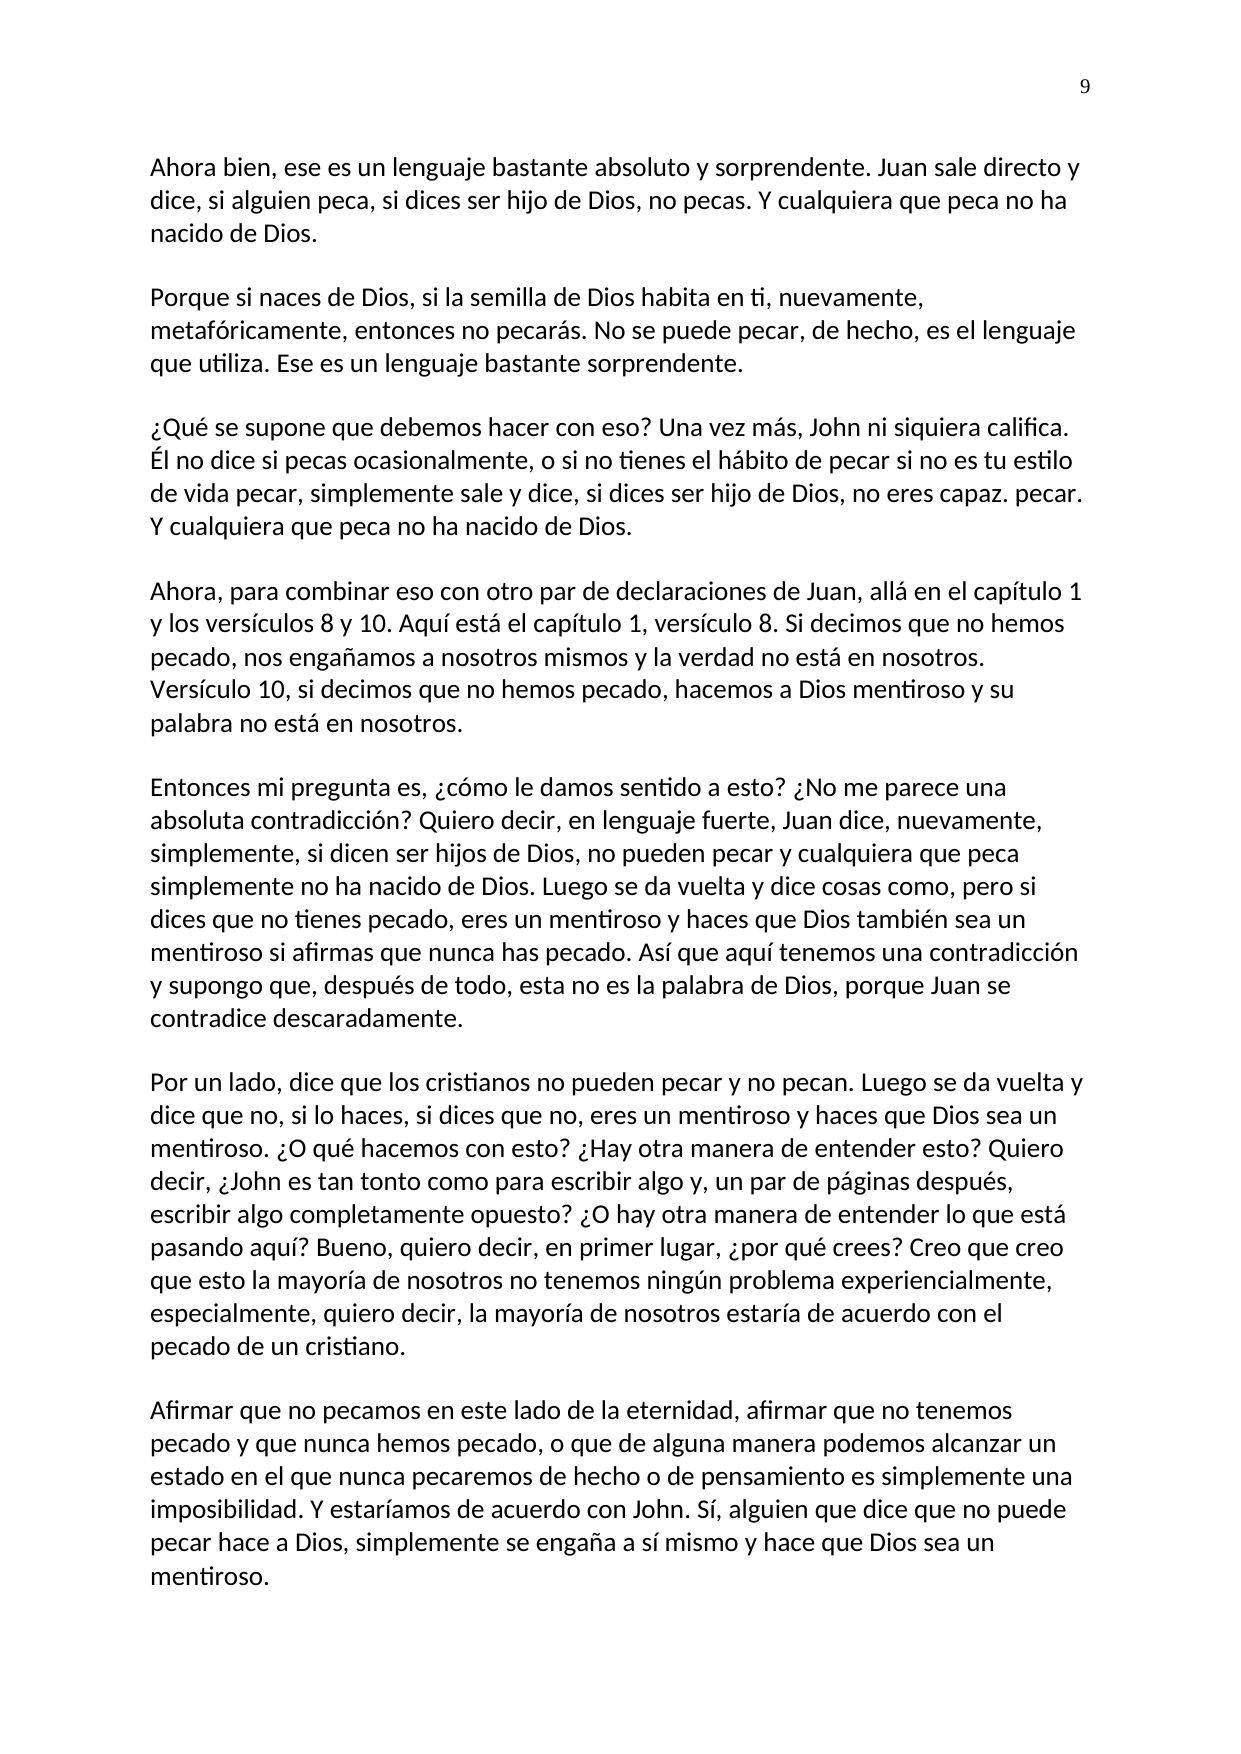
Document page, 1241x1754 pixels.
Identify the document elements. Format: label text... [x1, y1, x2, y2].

text Porque si naces de Dios, si la semilla de Dios habita en ti, nuevamente, metafóricamente, entonces no pecarás. No se puede pecar, de hecho, es el lenguaje que utiliza. Ese es un lenguaje bastante sorprendente. [150, 280, 1090, 379]
text Ahora, para combinar eso con otro par de declaraciones de Juan, allá en el capítulo 1 y los versículos 8 y 10. Aquí está el capítulo 1, versículo 8. Si decimos que no hemos pecado, nos engañamos a nosotros mismos y la verdad no está en nosotros. Versículo 10, si decimos que no hemos pecado, hacemos a Dios mentiroso y su palabra no está en nosotros. [150, 574, 1090, 739]
text Entonces mi pregunta es, ¿cómo le damos sentido a esto? ¿No me parece una absoluta contradicción? Quiero decir, en lenguaje fuerte, Juan dice, nuevamente, simplemente, si dicen ser hijos de Dios, no pueden pecar y cualquiera que peca simplemente no ha nacido de Dios. Luego se da vuelta y dice cosas como, pero si dices que no tienes pecado, eres un mentiroso y haces que Dios también sea un mentiroso si afirmas que nunca has pecado. Así que aquí tenemos una contradicción y supongo que, después de todo, esta no es la palabra de Dios, porque Juan se contradice descaradamente. [150, 770, 1090, 1034]
text Por un lado, dice que los cristianos no pueden pecar y no pecan. Luego se da vuelta y dice que no, si lo haces, si dices que no, eres un mentiroso y haces que Dios sea un mentiroso. ¿O qué hacemos con esto? ¿Hay otra manera de entender esto? Quiero decir, ¿John es tan tonto como para escribir algo y, un par de páginas después, escribir algo completamente opuesto? ¿O hay otra manera de entender lo que está pasando aquí? Bueno, quiero decir, en primer lugar, ¿por qué crees? Creo que creo que esto la mayoría de nosotros no tenemos ningún problema experiencialmente, especialmente, quiero decir, la mayoría de nosotros estaría de acuerdo con el pecado de un cristiano. [150, 1065, 1090, 1362]
text Afirmar que no pecamos en este lado de la eternidad, afirmar que no tenemos pecado y que nunca hemos pecado, o que de alguna manera podemos alcanzar un estado en el que nunca pecaremos de hecho o de pensamiento es simplemente una imposibilidad. Y estaríamos de acuerdo con John. Sí, alguien que dice que no puede pecar hace a Dios, simplemente se engaña a sí mismo y hace que Dios sea un mentiroso. [150, 1393, 1090, 1592]
text Ahora bien, ese es un lenguaje bastante absoluto y sorprendente. Juan sale directo y dice, si alguien peca, si dices ser hijo de Dios, no pecas. Y cualquiera que peca no ha nacido de Dios. [150, 150, 1090, 249]
text ¿Qué se supone que debemos hacer con eso? Una vez más, John ni siquiera califica. Él no dice si pecas ocasionalmente, o si no tienes el hábito de pecar si no es tu estilo de vida pecar, simplemente sale y dice, si dices ser hijo de Dios, no eres capaz. pecar. Y cualquiera que peca no ha nacido de Dios. [150, 410, 1090, 542]
